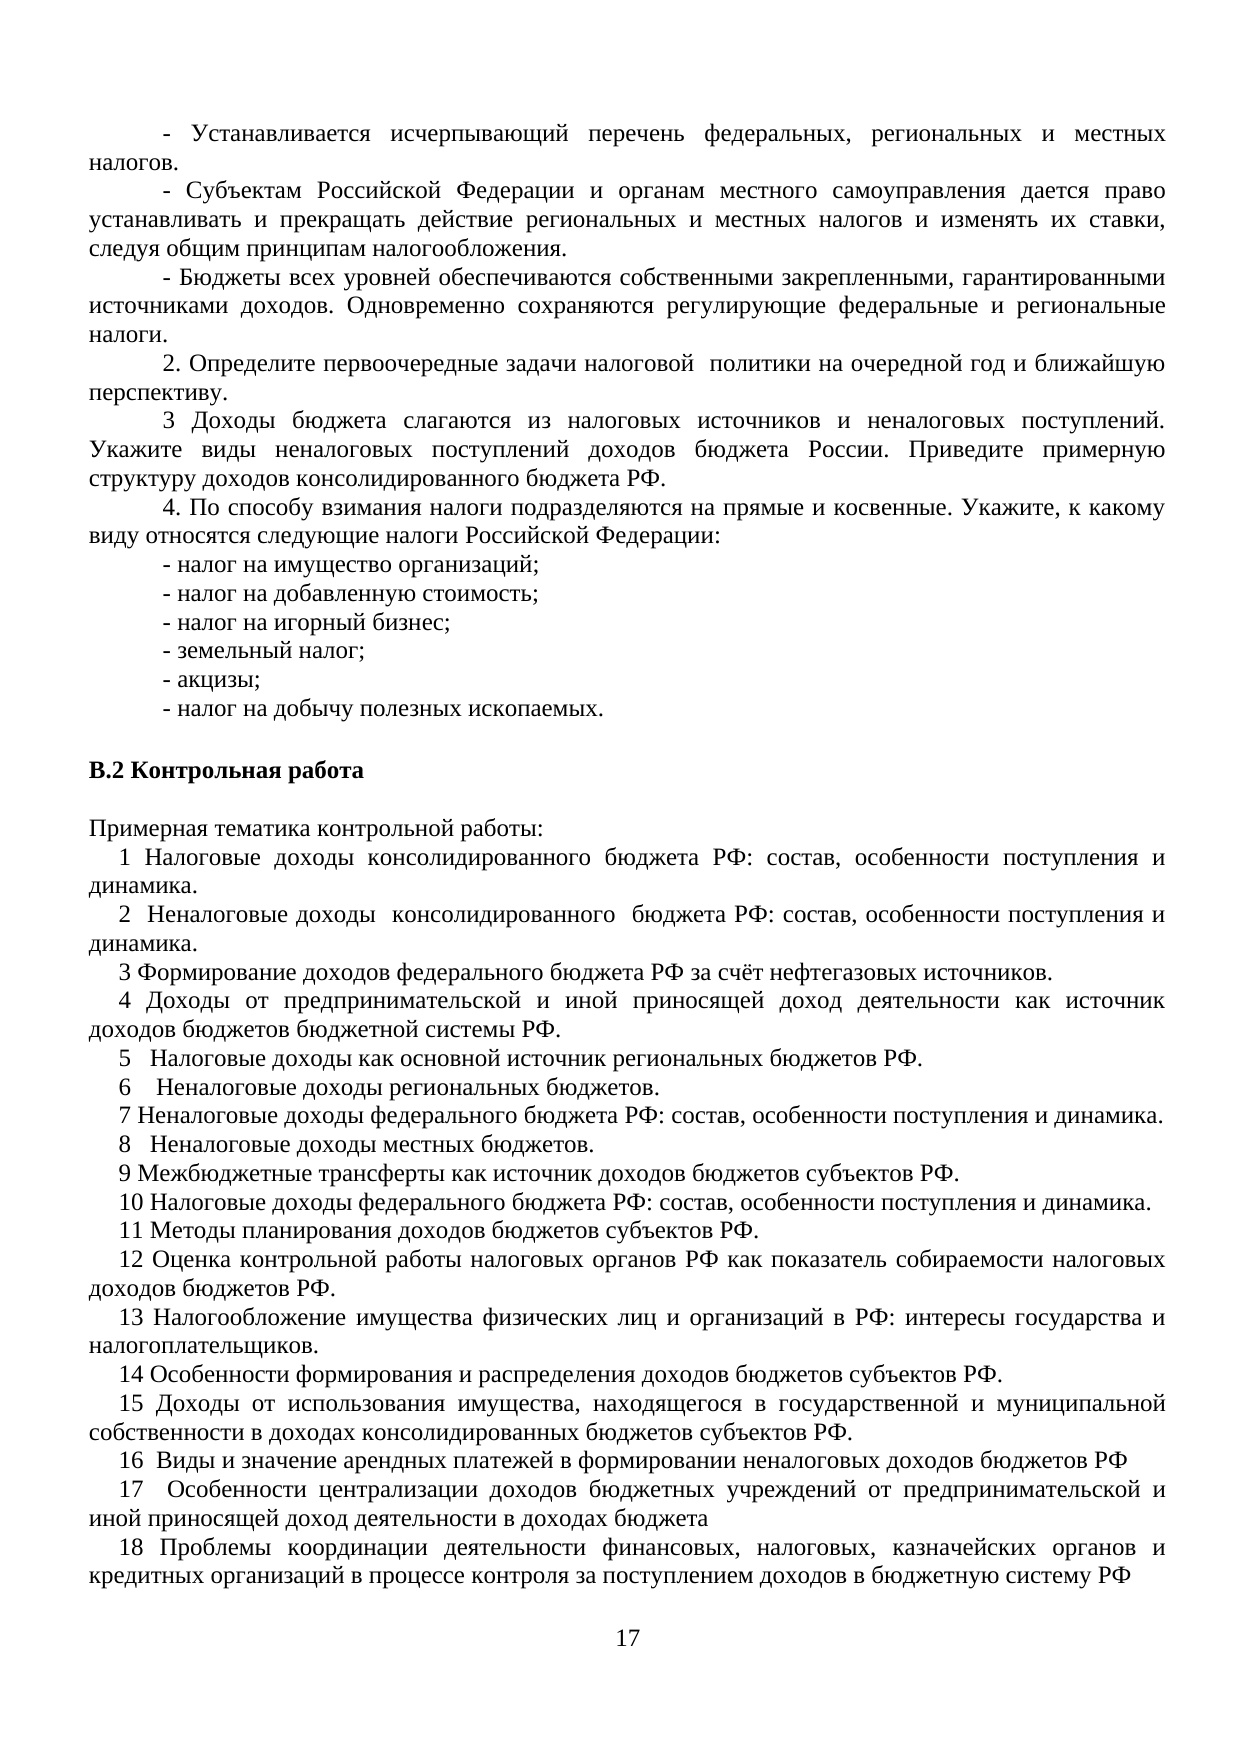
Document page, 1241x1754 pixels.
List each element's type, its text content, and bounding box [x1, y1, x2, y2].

text 17 Особенности централизации доходов бюджетных учреждений от предпринимательской и иной приносящей доход деятельности в доходах бюджета [89, 1474, 1167, 1532]
text - Устанавливается исчерпывающий перечень федеральных, региональных и местных налогов. [89, 118, 1167, 176]
text 2. Определите первоочередные задачи налоговой политики на очередной год и ближайшую перспективу. [89, 348, 1167, 406]
text - земельный налог; [89, 636, 1167, 664]
text - акцизы; [89, 664, 1167, 693]
text 11 Методы планирования доходов бюджетов субъектов РФ. [89, 1215, 1167, 1244]
text 3 Формирование доходов федерального бюджета РФ за счёт нефтегазовых источников. [89, 957, 1167, 985]
text 8 Неналоговые доходы местных бюджетов. [89, 1129, 1167, 1158]
text 14 Особенности формирования и распределения доходов бюджетов субъектов РФ. [89, 1359, 1167, 1388]
text 4 Доходы от предпринимательской и иной приносящей доход деятельности как источник доходов бюджетов бюджетной системы РФ. [89, 985, 1167, 1043]
text - налог на имущество организаций; [89, 549, 1167, 578]
text 6 Неналоговые доходы региональных бюджетов. [89, 1072, 1167, 1100]
text 1 Налоговые доходы консолидированного бюджета РФ: состав, особенности поступления и динамика. [89, 842, 1167, 899]
text 7 Неналоговые доходы федерального бюджета РФ: состав, особенности поступления и динамика. [89, 1100, 1167, 1129]
text В.2 Контрольная работа [89, 755, 1129, 784]
text 10 Налоговые доходы федерального бюджета РФ: состав, особенности поступления и динамика. [89, 1187, 1167, 1215]
text 2 Неналоговые доходы консолидированного бюджета РФ: состав, особенности поступления и динамика. [89, 899, 1167, 957]
text - Субъектам Российской Федерации и органам местного самоуправления дается право устанавливать и прекращать действие региональных и местных налогов и изменять их ставки, следуя общим принципам налогообложения. [89, 176, 1167, 262]
text 12 Оценка контрольной работы налоговых органов РФ как показатель собираемости налоговых доходов бюджетов РФ. [89, 1244, 1167, 1302]
text Примерная тематика контрольной работы: [89, 813, 1167, 842]
text 13 Налогообложение имущества физических лиц и организаций в РФ: интересы государства и налогоплательщиков. [89, 1302, 1167, 1359]
text 9 Межбюджетные трансферты как источник доходов бюджетов субъектов РФ. [89, 1158, 1167, 1187]
text - налог на игорный бизнес; [89, 607, 1167, 636]
text - налог на добавленную стоимость; [89, 578, 1167, 607]
text - Бюджеты всех уровней обеспечиваются собственными закрепленными, гарантированными источниками доходов. Одновременно сохраняются регулирующие федеральные и региональные налоги. [89, 262, 1167, 348]
text 15 Доходы от использования имущества, находящегося в государственной и муниципальной собственности в доходах консолидированных бюджетов субъектов РФ. [89, 1388, 1167, 1445]
text 16 Виды и значение арендных платежей в формировании неналоговых доходов бюджетов РФ [89, 1445, 1167, 1474]
text - налог на добычу полезных ископаемых. [89, 693, 1167, 722]
text 5 Налоговые доходы как основной источник региональных бюджетов РФ. [89, 1043, 1167, 1072]
text 4. По способу взимания налоги подразделяются на прямые и косвенные. Укажите, к какому виду относятся следующие налоги Российской Федерации: [89, 492, 1167, 549]
text 18 Проблемы координации деятельности финансовых, налоговых, казначейских органов и кредитных организаций в процессе контроля за поступлением доходов в бюджетную систему РФ [89, 1532, 1167, 1589]
text 3 Доходы бюджета слагаются из налоговых источников и неналоговых поступлений. Укажите виды неналоговых поступлений доходов бюджета России. Приведите примерную структуру доходов консолидированного бюджета РФ. [89, 406, 1167, 492]
